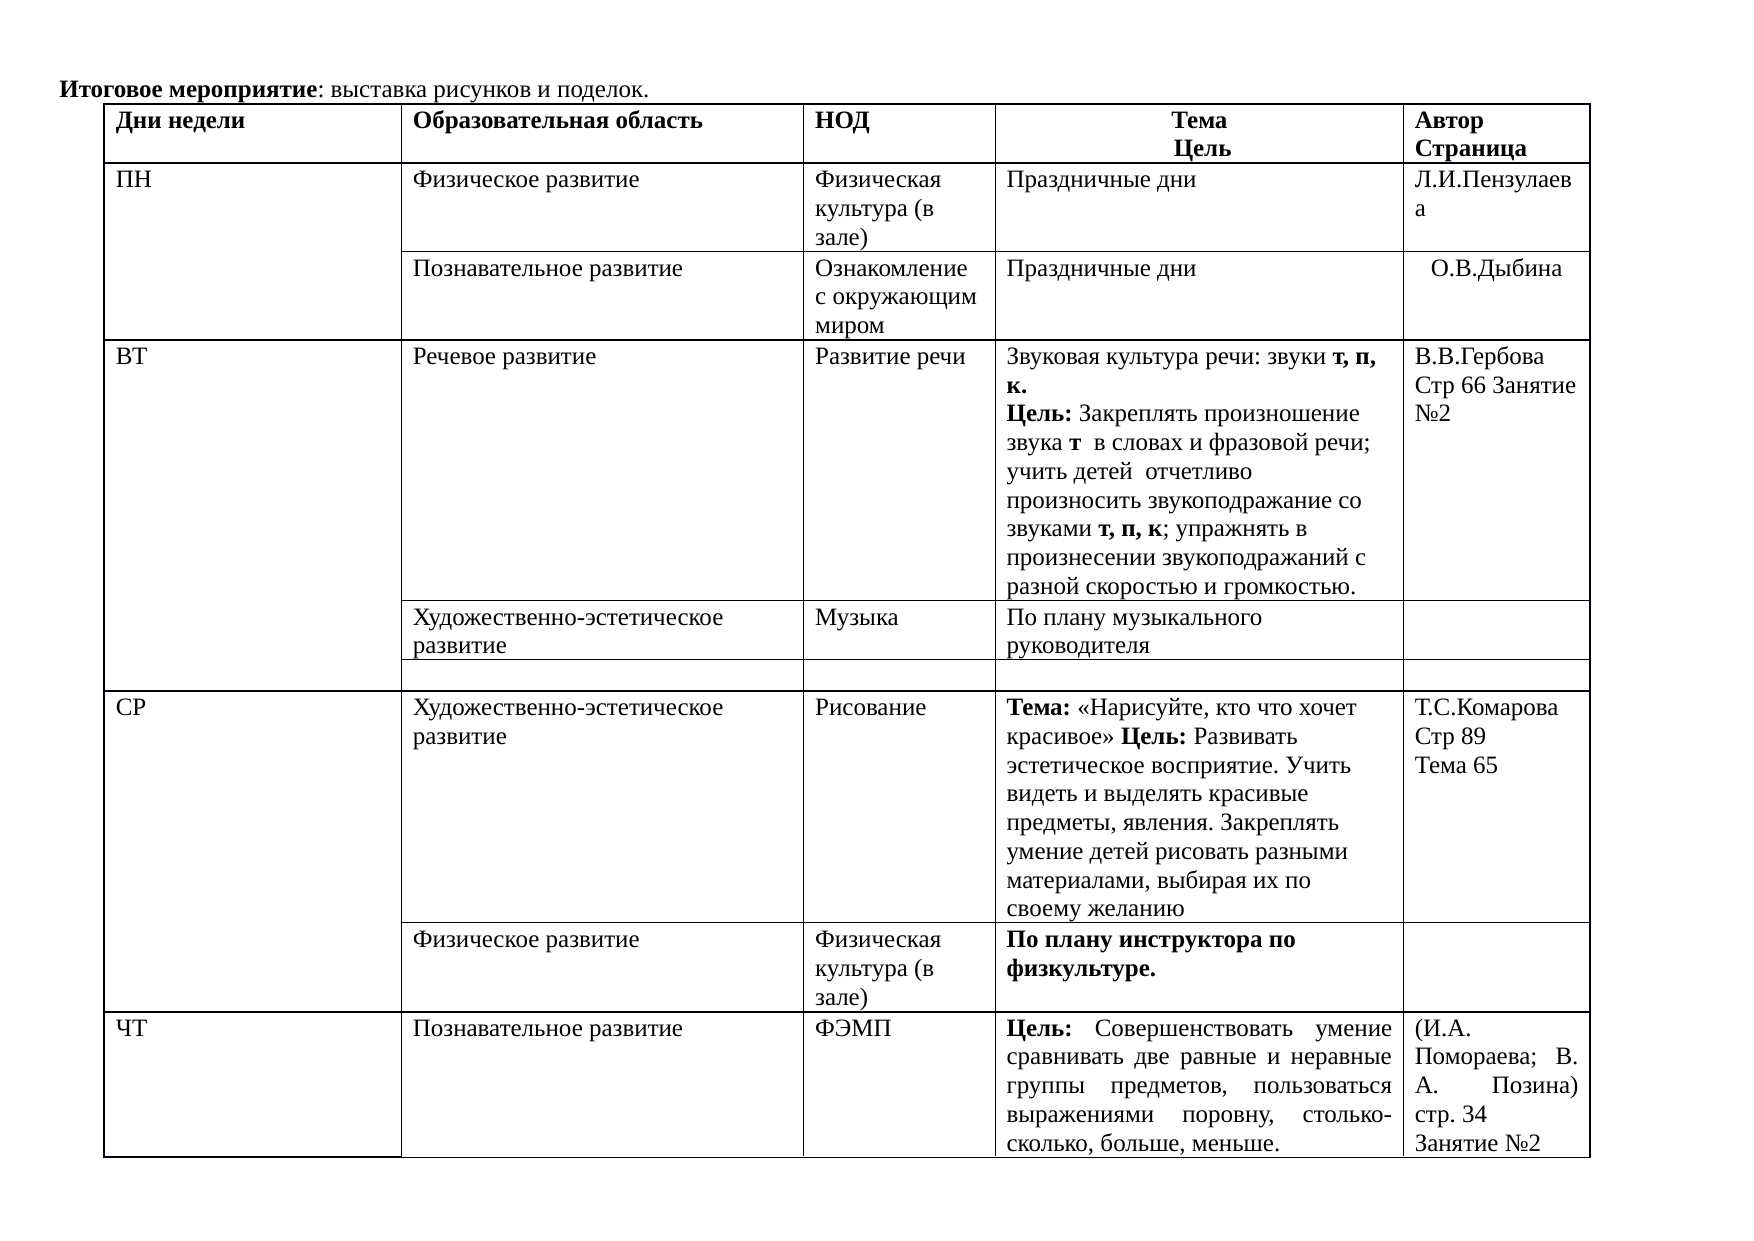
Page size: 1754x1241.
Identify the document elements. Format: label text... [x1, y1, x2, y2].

table_cell Познавательное развитие [402, 252, 803, 339]
table_header НОД [804, 105, 995, 162]
table_cell СР [105, 692, 401, 1011]
table_cell ЧТ [105, 1013, 401, 1156]
table_cell ФЭМП [804, 1013, 995, 1156]
table_cell [1404, 601, 1589, 659]
table_cell Тема: «Нарисуйте, кто что хочет красивое» Цель: Развивать эстетическое восприятие. Учить видеть и выделять красивые предметы, явления. Закреплять умение детей рисовать разными материалами, выбирая их по своему желанию [996, 692, 1403, 922]
table_cell ВТ [105, 341, 401, 690]
table_cell Праздничные дни [996, 164, 1403, 251]
text Итоговое мероприятие: выставка рисунков и поделок. [59, 74, 1695, 103]
table_cell Речевое развитие [402, 341, 803, 600]
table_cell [996, 1013, 1403, 1156]
table_cell Праздничные дни [996, 252, 1403, 339]
table_header Образовательная область [402, 105, 803, 162]
table_cell Художественно-эстетическое развитие [402, 692, 803, 922]
table_cell О.В.Дыбина [1404, 252, 1589, 339]
table_cell Физическая культура (в зале) [804, 164, 995, 251]
table_header Тема Цель [996, 105, 1403, 162]
table_cell Художественно-эстетическое развитие [402, 601, 803, 659]
table_cell Физическое развитие [402, 923, 803, 1011]
table_header Дни недели [105, 105, 401, 162]
table_cell [996, 660, 1403, 690]
table_cell Музыка [804, 601, 995, 659]
table_header Автор Страница [1404, 105, 1589, 162]
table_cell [402, 1013, 803, 1156]
table_cell [402, 660, 803, 690]
table_cell Физическое развитие [402, 164, 803, 251]
table_cell [1404, 923, 1589, 1011]
table_cell [804, 660, 995, 690]
table_cell ПН [105, 164, 401, 339]
table_cell Л.И.Пензулаева [1404, 164, 1589, 251]
table_cell Рисование [804, 692, 995, 922]
table_cell По плану музыкального руководителя [996, 601, 1403, 659]
table_cell Физическая культура (в зале) [804, 923, 995, 1011]
table_cell В.В.Гербова Стр 66 Занятие №2 [1404, 341, 1589, 600]
table_cell По плану инструктора по физкультуре. [996, 923, 1403, 1011]
table_cell [1404, 660, 1589, 690]
table_cell Звуковая культура речи: звуки т, п, к. Цель: Закреплять произношение звука т в словах и фразовой речи; учить детей отчетливо произносить звукоподражание со звуками т, п, к; упражнять в произнесении звукоподражаний с разной скоростью и громкостью. [996, 341, 1403, 600]
table_cell Т.С.Комарова Стр 89 Тема 65 [1404, 692, 1589, 922]
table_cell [1404, 1013, 1589, 1156]
table_cell Ознакомление с окружающим миром [804, 252, 995, 339]
table_cell Развитие речи [804, 341, 995, 600]
